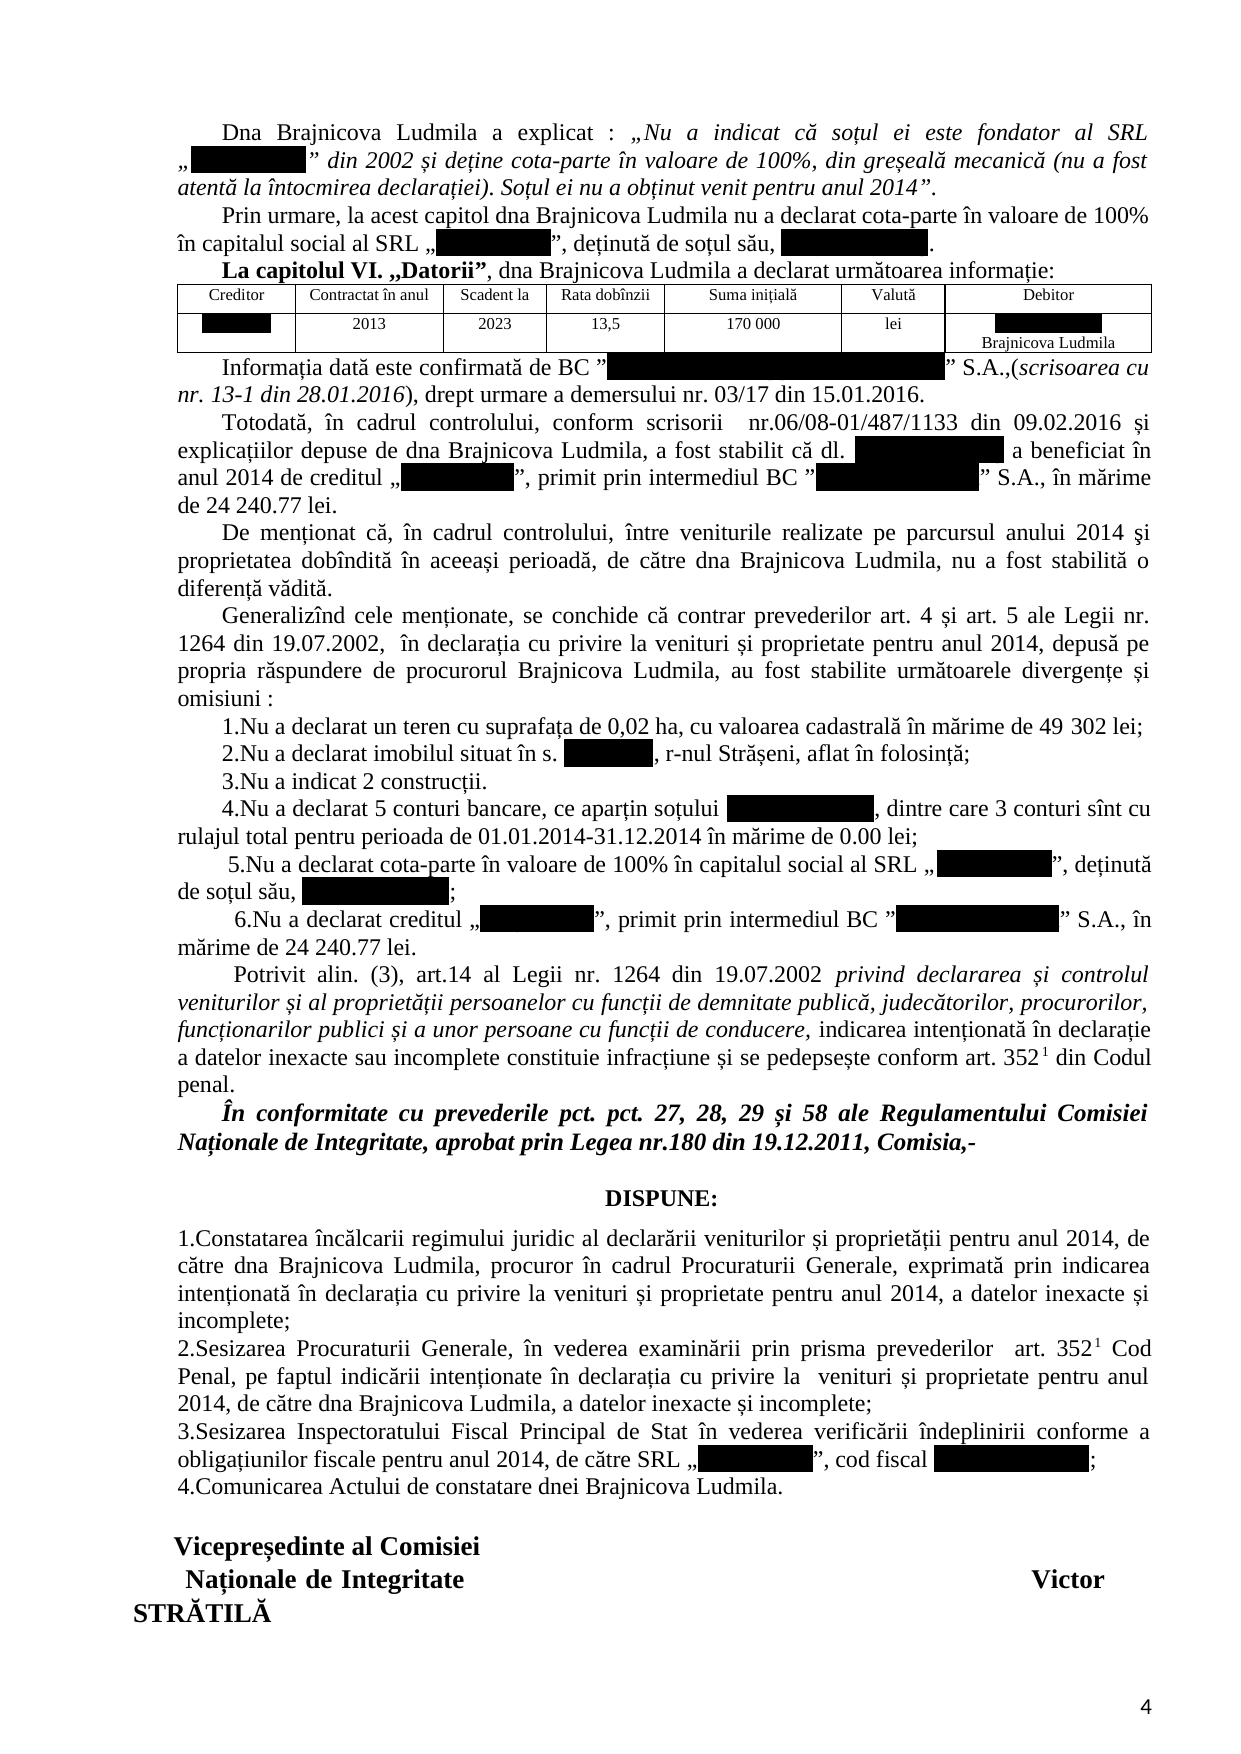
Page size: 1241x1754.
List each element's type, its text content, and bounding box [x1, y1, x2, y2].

text 3.Nu a indicat 2 construcții. [177, 767, 1152, 794]
text Prin urmare, la acest capitol dna Brajnicova Ludmila nu a declarat cota-parte în valoare de 100% în capitalul social al SRL „Coveliciana”, deținută de soțul său, Brajnicov Oleg. [177, 201, 1152, 256]
table_header Valută [842, 285, 944, 312]
text 6.Nu a declarat creditul „Easy Credit”, primit prin intermediul BC ”Moldindconbank” S.A., în mărime de 24 240.77 lei. [177, 905, 1152, 960]
table_cell lei [842, 314, 944, 352]
table_header Contractat în anul [296, 285, 443, 312]
table_cell 13,5 [547, 314, 664, 352]
text 5.Nu a declarat cota-parte în valoare de 100% în capitalul social al SRL „Coveliciana”, deținută de soțul său, Brajnicov Oleg; [177, 850, 1152, 905]
text De menționat că, în cadrul controlului, între veniturile realizate pe parcursul anului 2014 şi proprietatea dobîndită în aceeași perioadă, de către dna Brajnicova Ludmila, nu a fost stabilită o diferență vădită. [177, 518, 1152, 601]
table_header Creditor [178, 285, 295, 312]
table_cell 2013 [296, 314, 443, 352]
table_cell Brajnicov Oleg Brajnicova Ludmila [946, 314, 1151, 352]
text Naționale de Integritate Victor STRĂTILĂ [133, 1563, 1107, 1628]
table_cell 170 000 [665, 314, 841, 352]
text 1.Constatarea încălcarii regimului juridic al declarării veniturilor și proprietății pentru anul 2014, de către dna Brajnicova Ludmila, procuror în cadrul Procuraturii Generale, exprimată prin indicarea intenționată în declarația cu privire la venituri și proprietate pentru anul 2014, a datelor inexacte și incomplete; [177, 1224, 1152, 1334]
text Potrivit alin. (3), art.14 al Legii nr. 1264 din 19.07.2002 privind declararea și controlul veniturilor și al proprietății persoanelor cu funcții de demnitate publică, judecătorilor, procurorilor, funcționarilor publici și a unor persoane cu funcții de conducere, indicarea intenționată în declarație a datelor inexacte sau incomplete constituie infracțiune și se pedepsește conform art. 3521 din Codul penal. [177, 960, 1152, 1098]
text Vicepreședinte al Comisiei [133, 1530, 1107, 1561]
text 2.Nu a declarat imobilul situat în s. Pănășești, r-nul Strășeni, aflat în folosință; [177, 739, 564, 767]
text 1.Nu a declarat un teren cu suprafața de 0,02 ha, cu valoarea cadastrală în mărime de 49 302 lei; [177, 712, 1152, 739]
text 2.Sesizarea Procuraturii Generale, în vederea examinării prin prisma prevederilor art. 3521 Cod Penal, pe faptul indicării intenționate în declarația cu privire la venituri și proprietate pentru anul 2014, de către dna Brajnicova Ludmila, a datelor inexacte și incomplete; [177, 1334, 1152, 1417]
table_cell 2023 [444, 314, 546, 352]
table_header Suma inițială [665, 285, 841, 312]
text 4.Nu a declarat 5 conturi bancare, ce aparțin soțului Brajnicov Oleg, dintre care 3 conturi sînt cu rulajul total pentru perioada de 01.01.2014-31.12.2014 în mărime de 0.00 lei; [177, 794, 1152, 850]
text DISPUNE: [177, 1184, 1152, 1211]
table_header Scadent la [444, 285, 546, 312]
table_header Debitor [946, 285, 1151, 312]
text 2.Nu a declarat imobilul situat în s. Pănășești, r-nul Strășeni, aflat în folosință; [653, 739, 1152, 767]
text Informația dată este confirmată de BC ”Eximbank – Gruppo Veneto Banca” S.A.,(scrisoarea cu nr. 13-1 din 28.01.2016), drept urmare a demersului nr. 03/17 din 15.01.2016. [177, 353, 1152, 408]
text Totodată, în cadrul controlului, conform scrisorii nr.06/08-01/487/1133 din 09.02.2016 și explicațiilor depuse de dna Brajnicova Ludmila, a fost stabilit că dl. Brajnicov Oleg a beneficiat în anul 2014 de creditul „Easy Credit”, primit prin intermediul BC ”Moldindconbank” S.A., în mărime de 24 240.77 lei. [177, 408, 1152, 518]
text Generalizînd cele menționate, se conchide că contrar prevederilor art. 4 și art. 5 ale Legii nr. 1264 din 19.07.2002, în declarația cu privire la venituri și proprietate pentru anul 2014, depusă pe propria răspundere de procurorul Brajnicova Ludmila, au fost stabilite următoarele divergențe și omisiuni : [177, 601, 1152, 712]
text Dna Brajnicova Ludmila a explicat : „Nu a indicat că soțul ei este fondator al SRL „Coveliciana” din 2002 și deține cota-parte în valoare de 100%, din greșeală mecanică (nu a fost atentă la întocmirea declarației). Soțul ei nu a obținut venit pentru anul 2014”. [177, 118, 1152, 201]
text La capitolul VI. ,,Datorii”, dna Brajnicova Ludmila a declarat următoarea informație: [177, 256, 1152, 284]
table_cell Eximbank [178, 314, 295, 352]
table_header Rata dobînzii [547, 285, 664, 312]
text În conformitate cu prevederile pct. pct. 27, 28, 29 și 58 ale Regulamentului Comisiei Naționale de Integritate, aprobat prin Legea nr.180 din 19.12.2011, Comisia,- [177, 1098, 1152, 1156]
text 3.Sesizarea Inspectoratului Fiscal Principal de Stat în vederea verificării îndeplinirii conforme a obligațiunilor fiscale pentru anul 2014, de către SRL „Coveliciana”, cod fiscal 1004600021172; [177, 1417, 1152, 1472]
text 4.Comunicarea Actului de constatare dnei Brajnicova Ludmila. [177, 1472, 1152, 1500]
